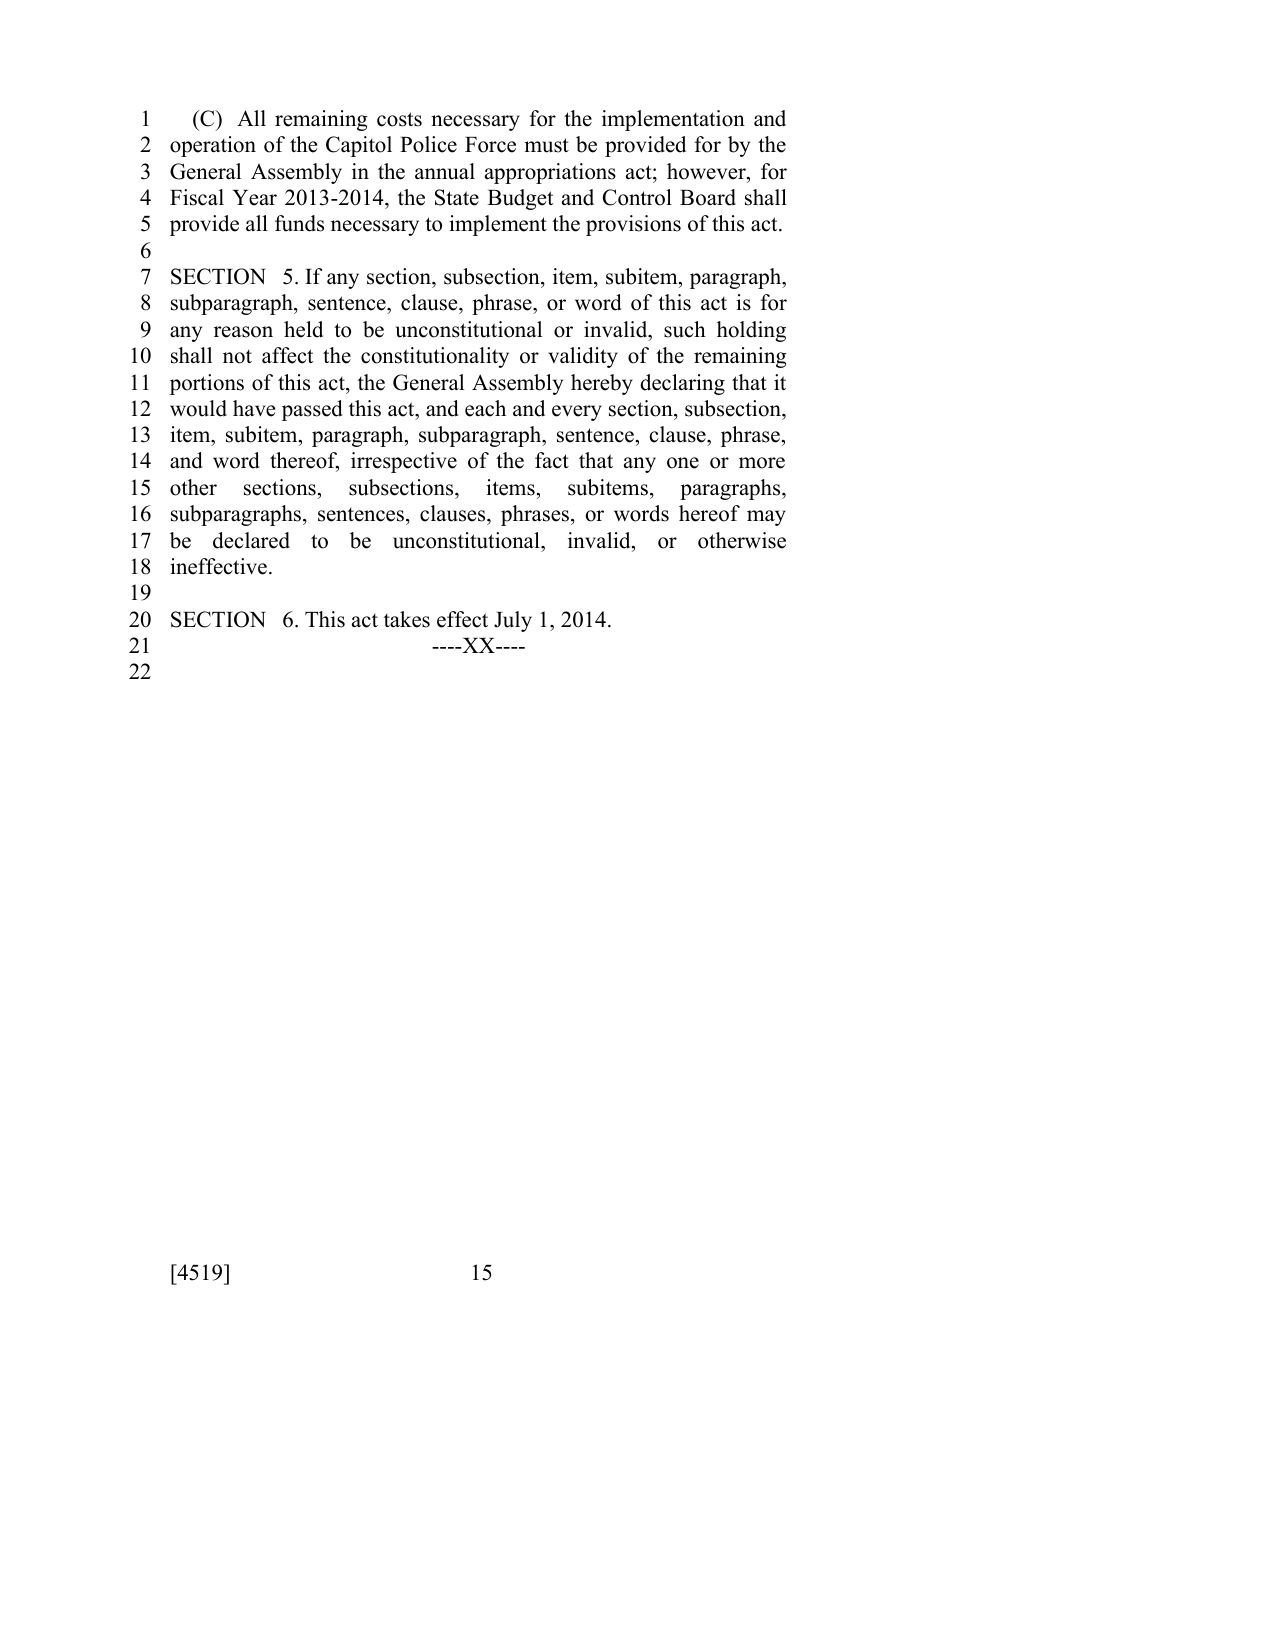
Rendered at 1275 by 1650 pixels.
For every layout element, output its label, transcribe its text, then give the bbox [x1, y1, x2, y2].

text (C) All remaining costs necessary for the implementation and operation of the Capitol Police Force must be provided for by the General Assembly in the annual appropriations act; however, for Fiscal Year 2013-2014, the State Budget and Control Board shall provide all funds necessary to implement the provisions of this act. [169, 105, 787, 237]
text ----XX---- [169, 632, 787, 658]
text SECTION 6. This act takes effect July 1, 2014. [169, 606, 787, 632]
text SECTION 5. If any section, subsection, item, subitem, paragraph, subparagraph, sentence, clause, phrase, or word of this act is for any reason held to be unconstitutional or invalid, such holding shall not affect the constitutionality or validity of the remaining portions of this act, the General Assembly hereby declaring that it would have passed this act, and each and every section, subsection, item, subitem, paragraph, subparagraph, sentence, clause, phrase, and word thereof, irrespective of the fact that any one or more other sections, subsections, items, subitems, paragraphs, subparagraphs, sentences, clauses, phrases, or words hereof may be declared to be unconstitutional, invalid, or otherwise ineffective. [169, 263, 787, 579]
